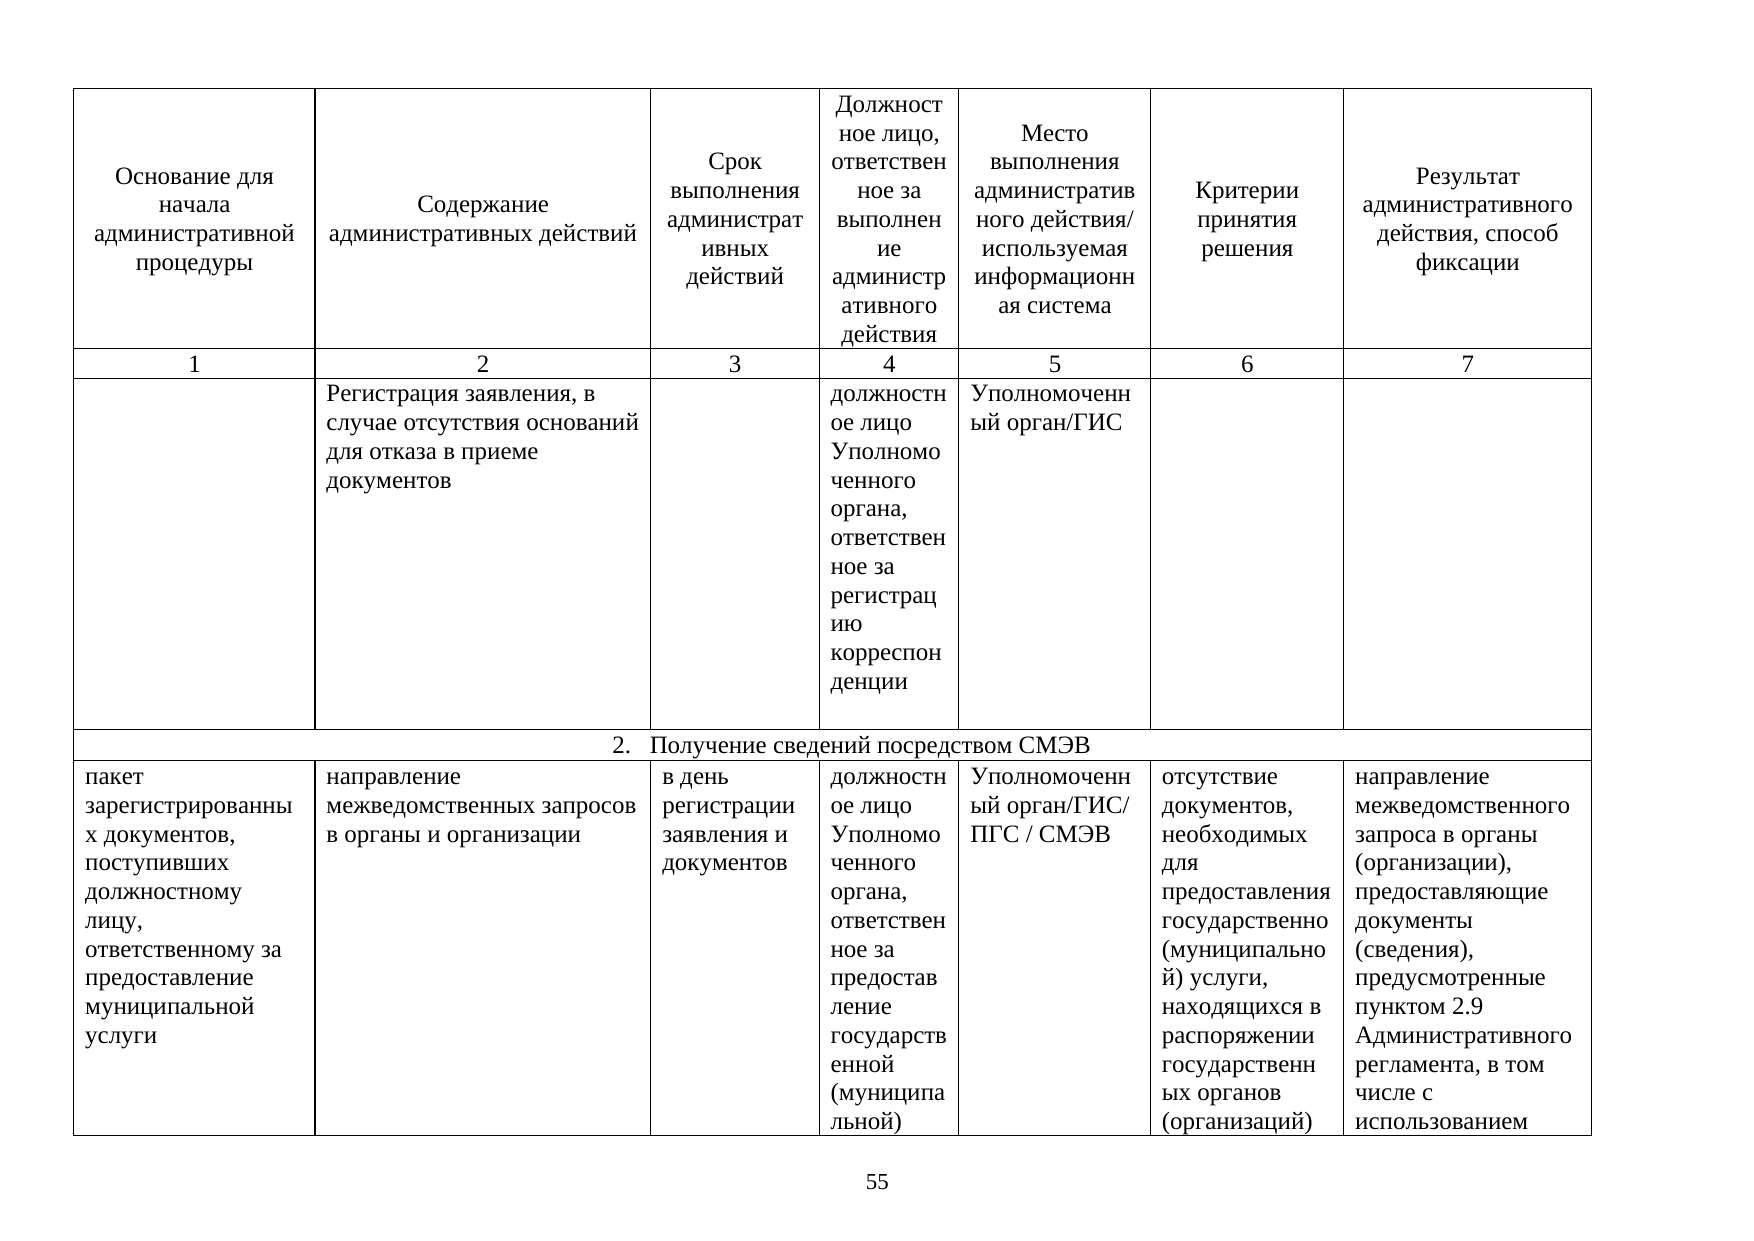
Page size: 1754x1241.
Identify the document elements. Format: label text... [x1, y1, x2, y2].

table_cell должностное лицо Уполномоченного органа, ответственное за предоставление государственной (муниципальной) услуги [820, 761, 958, 1135]
table_cell 5 [959, 349, 1150, 377]
table_cell пакет зарегистрированных документов, поступивших должностному лицу, ответственному за предоставление муниципальной услуги [74, 761, 314, 1135]
table_header Должностное лицо, ответственное за выполнение административного действия [820, 89, 958, 348]
table_cell [1344, 379, 1591, 729]
table_header Содержание административных действий [316, 89, 650, 348]
table_cell 6 [1151, 349, 1343, 377]
table_cell Уполномоченный орган/ГИС [959, 379, 1150, 729]
table_cell Уполномоченный орган/ГИС/ ПГС / СМЭВ [959, 761, 1150, 1135]
table_cell в день регистрации заявления и документов [651, 761, 819, 1135]
table_cell [651, 379, 819, 729]
table_header Срок выполнения административных действий [651, 89, 819, 348]
table_cell 4 [820, 349, 958, 377]
table_header Результат административного действия, способ фиксации [1344, 89, 1591, 348]
table_header Основание для начала административной процедуры [74, 89, 314, 348]
table_header Место выполнения административного действия/ используемая информационная система [959, 89, 1150, 348]
table_cell Регистрация заявления, в случае отсутствия оснований для отказа в приеме документов [316, 379, 650, 729]
table_cell [1151, 379, 1343, 729]
table_cell 2 [316, 349, 650, 377]
table_cell 7 [1344, 349, 1591, 377]
table_cell направление межведомственных запросов в органы и организации [316, 761, 650, 1135]
table_cell 3 [651, 349, 819, 377]
table_cell направление межведомственного запроса в органы (организации), предоставляющие документы (сведения), предусмотренные пунктом 2.9 Административного регламента, в том числе с использованием СМЭВ [1344, 761, 1591, 1135]
table_cell должностное лицо Уполномоченного органа, ответственное за регистрацию корреспонденции [820, 379, 958, 729]
table_cell Получение сведений посредством СМЭВ [74, 730, 1591, 760]
table_cell отсутствие документов, необходимых для предоставления государственно (муниципальной) услуги, находящихся в распоряжении государственных органов (организаций) [1151, 761, 1343, 1135]
table_cell 1 [74, 349, 314, 377]
table_header Критерии принятия решения [1151, 89, 1343, 348]
